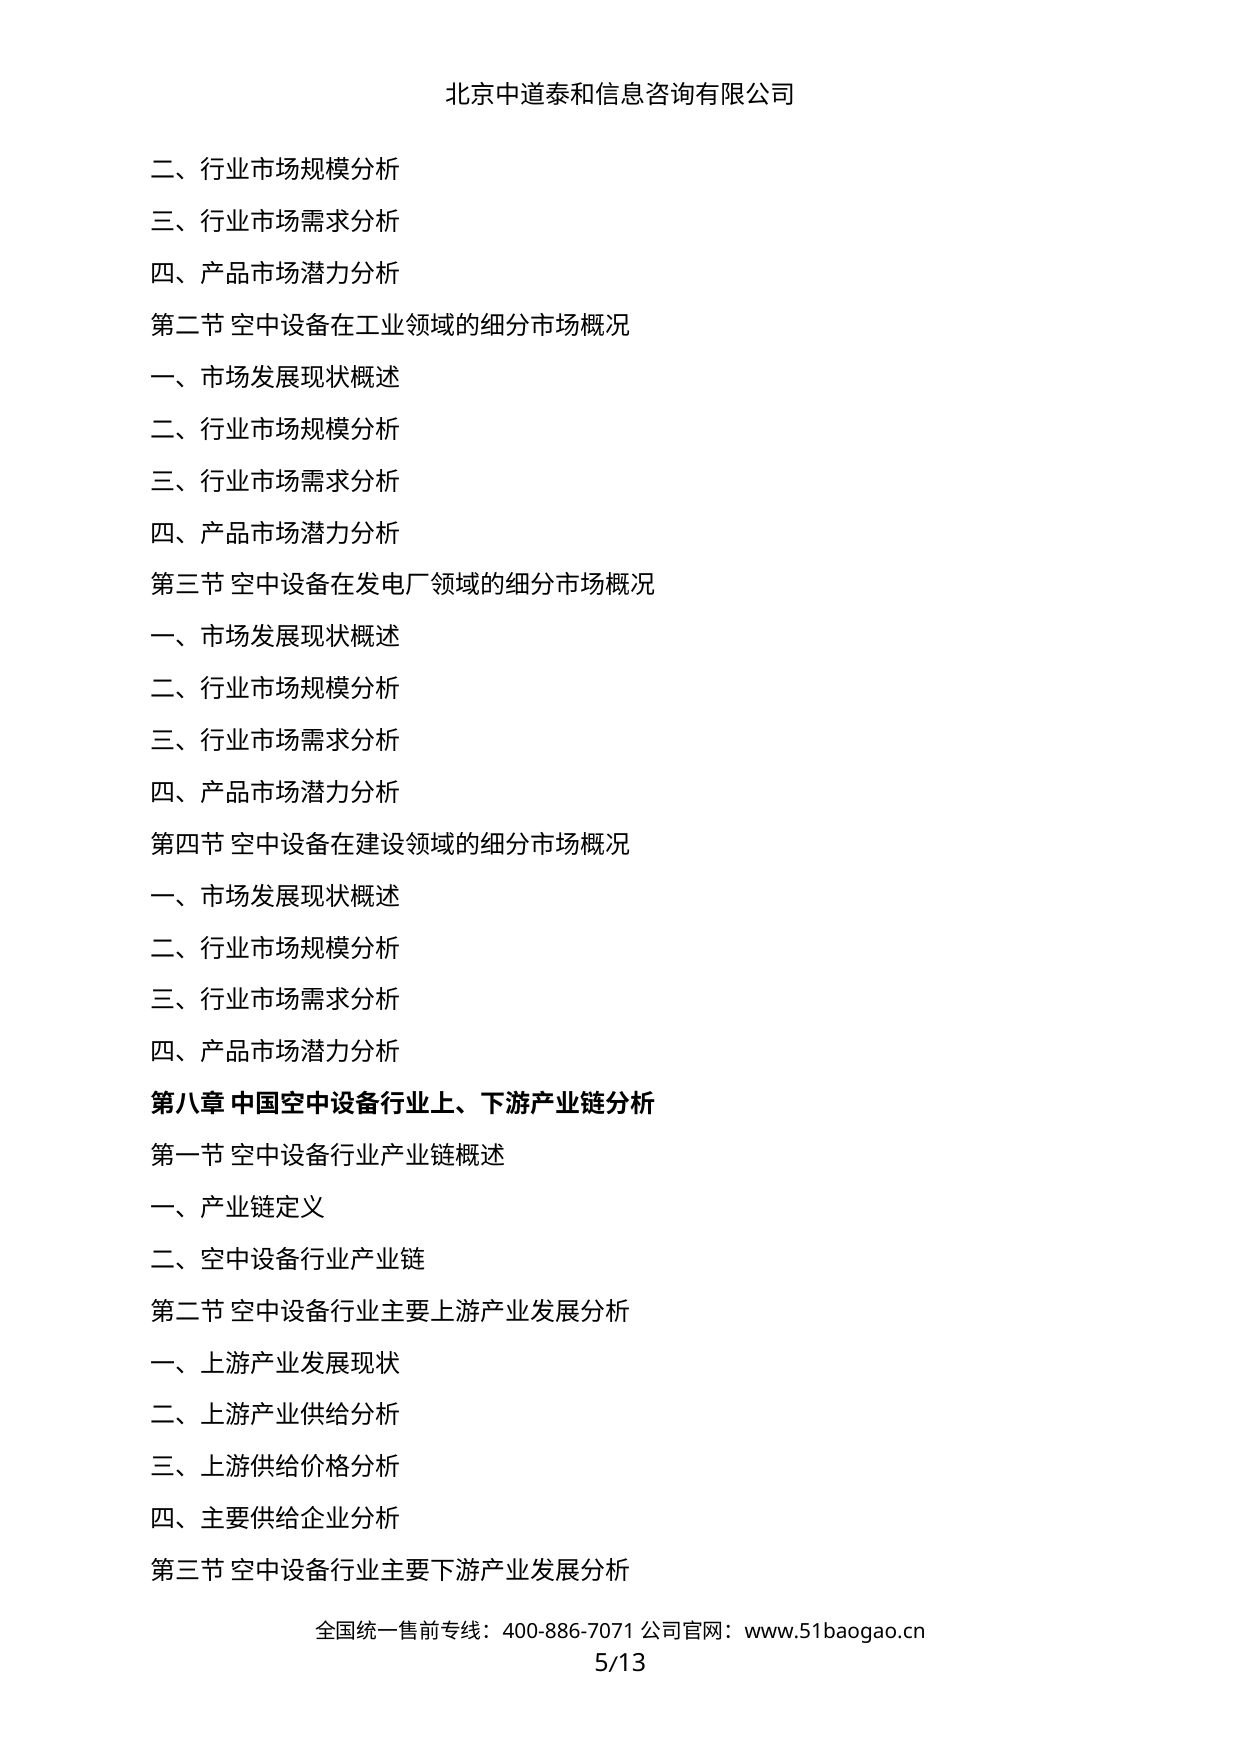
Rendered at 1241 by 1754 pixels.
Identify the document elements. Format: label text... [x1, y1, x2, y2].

text 三、行业市场需求分析 [150, 980, 1090, 1016]
text 第三节 空中设备行业主要下游产业发展分析 [150, 1551, 1090, 1587]
text 一、市场发展现状概述 [150, 876, 1090, 912]
text 二、行业市场规模分析 [150, 409, 1090, 446]
text 三、行业市场需求分析 [150, 721, 1090, 757]
text 四、产品市场潜力分析 [150, 1032, 1090, 1068]
text 四、主要供给企业分析 [150, 1499, 1090, 1535]
text 三、行业市场需求分析 [150, 461, 1090, 497]
text 第四节 空中设备在建设领域的细分市场概况 [150, 824, 1090, 861]
text 二、上游产业供给分析 [150, 1395, 1090, 1431]
text 第三节 空中设备在发电厂领域的细分市场概况 [150, 565, 1090, 601]
text 一、市场发展现状概述 [150, 617, 1090, 653]
text 一、产业链定义 [150, 1187, 1090, 1224]
text 第二节 空中设备行业主要上游产业发展分析 [150, 1291, 1090, 1327]
text 四、产品市场潜力分析 [150, 772, 1090, 809]
text 二、空中设备行业产业链 [150, 1239, 1090, 1276]
text 二、行业市场规模分析 [150, 669, 1090, 705]
text 一、上游产业发展现状 [150, 1343, 1090, 1379]
text 三、行业市场需求分析 [150, 202, 1090, 238]
text 二、行业市场规模分析 [150, 928, 1090, 964]
text 四、产品市场潜力分析 [150, 513, 1090, 549]
text 第八章 中国空中设备行业上、下游产业链分析 [150, 1084, 1090, 1120]
text 三、上游供给价格分析 [150, 1447, 1090, 1483]
text 第一节 空中设备行业产业链概述 [150, 1136, 1090, 1172]
text 一、市场发展现状概述 [150, 357, 1090, 394]
text 第二节 空中设备在工业领域的细分市场概况 [150, 306, 1090, 342]
text 四、产品市场潜力分析 [150, 254, 1090, 290]
text 二、行业市场规模分析 [150, 150, 1090, 186]
